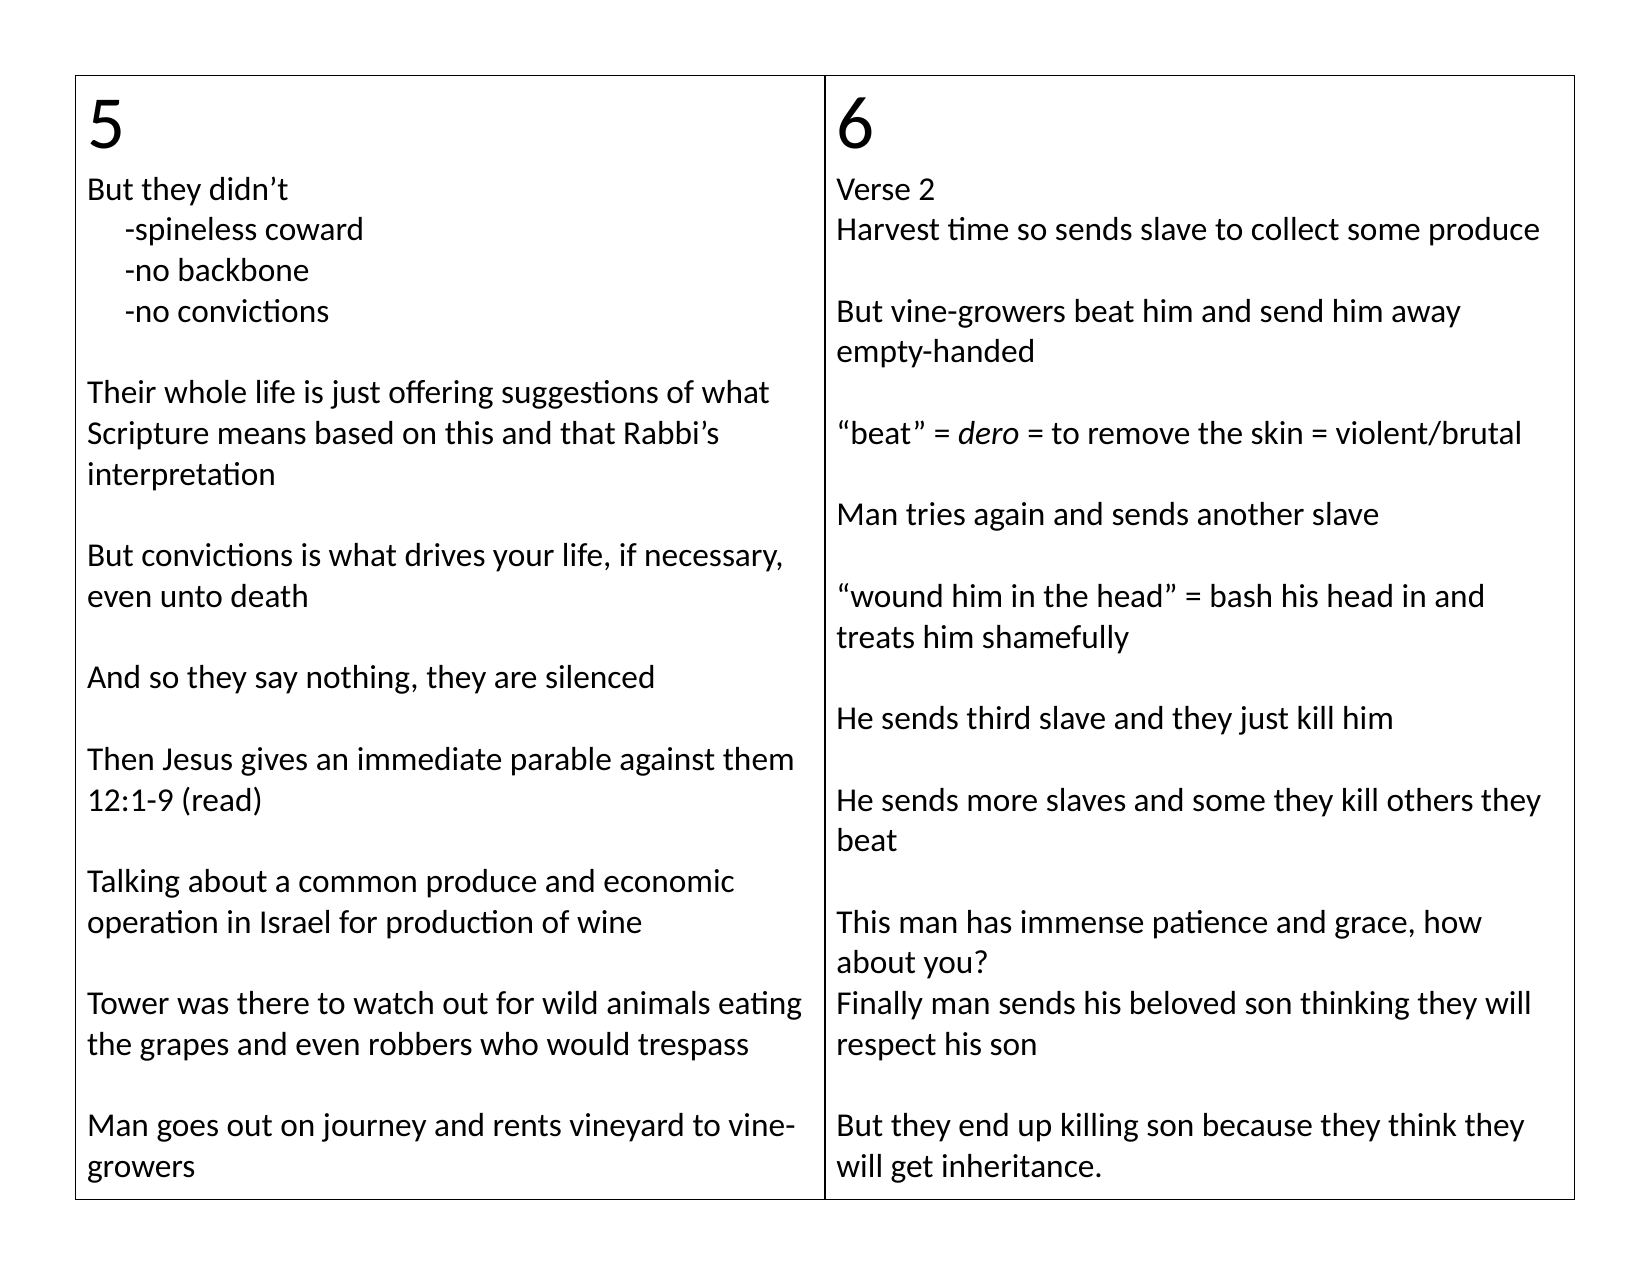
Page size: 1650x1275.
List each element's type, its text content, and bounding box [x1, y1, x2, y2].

table_cell 5 But they didn’t -spineless coward -no backbone -no convictions Their whole life is just offering suggestions of what Scripture means based on this and that Rabbi’s interpretation But convictions is what drives your life, if necessary, even unto death And so they say nothing, they are silenced Then Jesus gives an immediate parable against them 12:1-9 (read) Talking about a common produce and economic operation in Israel for production of wine Tower was there to watch out for wild animals eating the grapes and even robbers who would trespass Man goes out on journey and rents vineyard to vine-growers [76, 76, 824, 1199]
table_cell 6 Verse 2 Harvest time so sends slave to collect some produce But vine-growers beat him and send him away empty-handed “beat” = dero = to remove the skin = violent/brutal Man tries again and sends another slave “wound him in the head” = bash his head in and treats him shamefully He sends third slave and they just kill him He sends more slaves and some they kill others they beat This man has immense patience and grace, how about you? Finally man sends his beloved son thinking they will respect his son But they end up killing son because they think they will get inheritance. [826, 76, 1574, 1199]
